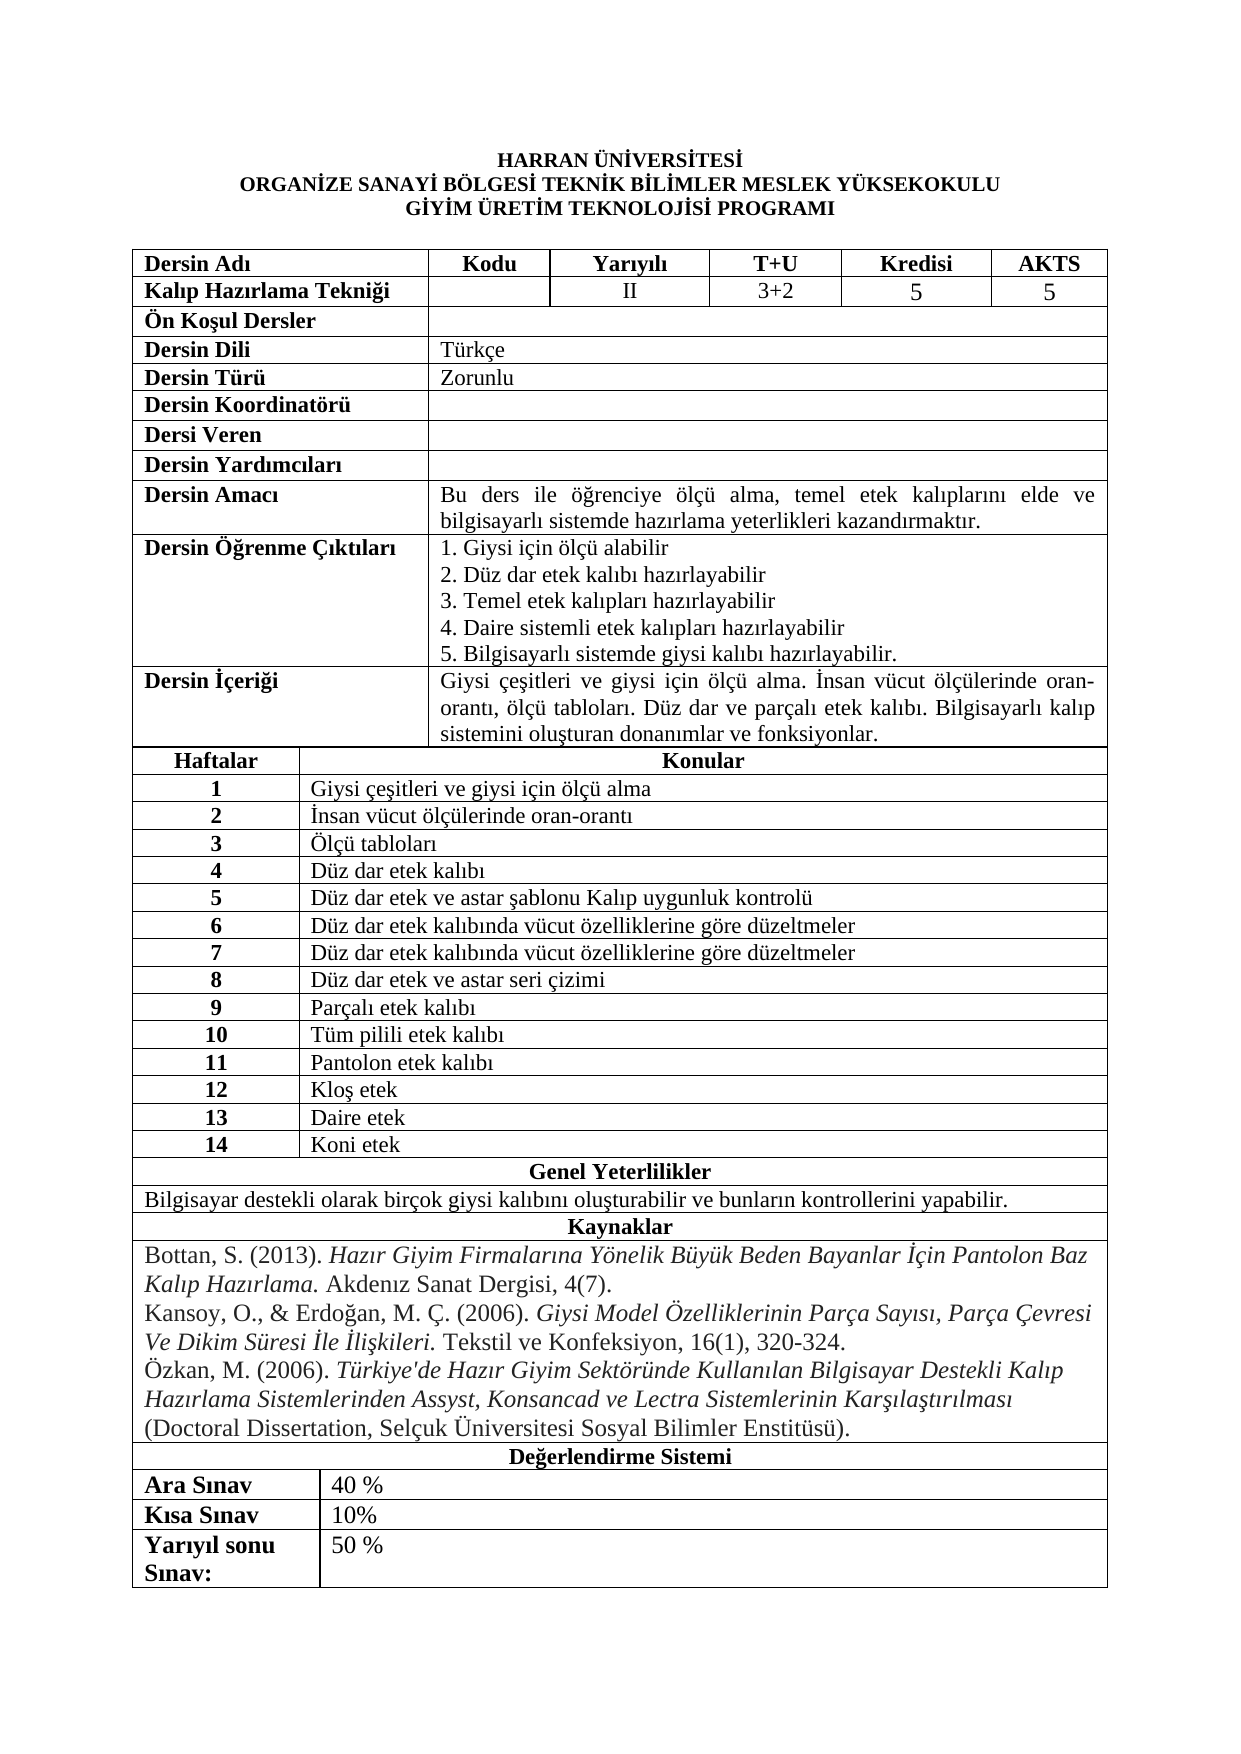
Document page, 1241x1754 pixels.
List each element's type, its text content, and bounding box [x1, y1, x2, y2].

table_cell Dersin Amacı [133, 481, 428, 533]
table_cell Düz dar etek kalıbında vücut özelliklerine göre düzeltmeler [300, 912, 1107, 938]
text ORGANİZE SANAYİ BÖLGESİ TEKNİK BİLİMLER MESLEK YÜKSEKOKULU [148, 172, 1093, 196]
table_cell 5 [992, 277, 1107, 306]
table_cell Kaynaklar [133, 1213, 1107, 1239]
table_cell 10% [321, 1500, 1107, 1529]
table_cell 11 [133, 1049, 299, 1075]
table_cell 12 [133, 1076, 299, 1102]
table_cell 6 [133, 912, 299, 938]
table_cell Daire etek [300, 1104, 1107, 1130]
table_cell Değerlendirme Sistemi [133, 1443, 1107, 1469]
table_cell Kısa Sınav [133, 1500, 319, 1529]
table_header AKTS [992, 250, 1107, 276]
text HARRAN ÜNİVERSİTESİ [148, 148, 1093, 172]
table_cell [429, 277, 549, 306]
table_cell 8 [133, 967, 299, 993]
table_cell Kalıp Hazırlama Tekniği [133, 277, 428, 306]
table_cell Ön Koşul Dersler [133, 307, 428, 336]
table_cell Parçalı etek kalıbı [300, 994, 1107, 1020]
table_cell 1. Giysi için ölçü alabilir 2. Düz dar etek kalıbı hazırlayabilir 3. Temel etek kalıpları hazırlayabilir 4. Daire sistemli etek kalıpları hazırlayabilir 5. Bilgisayarlı sistemde giysi kalıbı hazırlayabilir. [429, 535, 1107, 666]
table_cell 5 [842, 277, 991, 306]
table_cell Pantolon etek kalıbı [300, 1049, 1107, 1075]
table_cell 2 [133, 802, 299, 828]
table_cell Bu ders ile öğrenciye ölçü alma, temel etek kalıplarını elde ve bilgisayarlı sistemde hazırlama yeterlikleri kazandırmaktır. [429, 481, 1107, 533]
table_cell Giysi çeşitleri ve giysi için ölçü alma. İnsan vücut ölçülerinde oran-orantı, ölçü tabloları. Düz dar ve parçalı etek kalıbı. Bilgisayarlı kalıp sistemini oluşturan donanımlar ve fonksiyonlar. [429, 667, 1107, 746]
table_cell Genel Yeterlilikler [133, 1158, 1107, 1185]
table_cell Kloş etek [300, 1076, 1107, 1102]
text GİYİM ÜRETİM TEKNOLOJİSİ PROGRAMI [148, 196, 1093, 220]
table_cell 7 [133, 939, 299, 966]
table_cell [429, 451, 1107, 480]
table_header Kodu [429, 250, 549, 276]
table_cell Ara Sınav [133, 1470, 319, 1499]
table_cell [429, 391, 1107, 420]
table_cell 40 % [321, 1470, 1107, 1499]
table_cell 14 [133, 1131, 299, 1157]
table_header Yarıyılı [551, 250, 709, 276]
table_cell Düz dar etek kalıbı [300, 857, 1107, 883]
table_cell 13 [133, 1104, 299, 1130]
table_cell 10 [133, 1021, 299, 1048]
table_cell Tüm pilili etek kalıbı [300, 1021, 1107, 1048]
table_cell 1 [133, 775, 299, 801]
table_cell [429, 307, 1107, 336]
table_cell Dersin Yardımcıları [133, 451, 428, 480]
table_cell Ölçü tabloları [300, 830, 1107, 856]
table_cell Zorunlu [429, 364, 1107, 390]
table_cell Dersi Veren [133, 421, 428, 450]
table_cell Bottan, S. (2013). Hazır Giyim Firmalarına Yönelik Büyük Beden Bayanlar İçin Pantolon Baz Kalıp Hazırlama. Akdenız Sanat Dergisi, 4(7). Kansoy, O., & Erdoğan, M. Ç. (2006). Giysi Model Özelliklerinin Parça Sayısı, Parça Çevresi Ve Dikim Süresi İle İlişkileri. Tekstil ve Konfeksiyon, 16(1), 320-324. Özkan, M. (2006). Türkiye'de Hazır Giyim Sektöründe Kullanılan Bilgisayar Destekli Kalıp Hazırlama Sistemlerinden Assyst, Konsancad ve Lectra Sistemlerinin Karşılaştırılması (Doctoral Dissertation, Selçuk Üniversitesi Sosyal Bilimler Enstitüsü). [133, 1241, 1107, 1442]
table_header T+U [710, 250, 841, 276]
table_cell Bilgisayar destekli olarak birçok giysi kalıbını oluşturabilir ve bunların kontrollerini yapabilir. [133, 1186, 1107, 1212]
table_cell Dersin Dili [133, 337, 428, 363]
table_cell 9 [133, 994, 299, 1020]
table_cell İnsan vücut ölçülerinde oran-orantı [300, 802, 1107, 828]
table_cell Giysi çeşitleri ve giysi için ölçü alma [300, 775, 1107, 801]
table_cell Haftalar [133, 748, 299, 774]
table_cell 50 % [321, 1530, 1107, 1587]
table_cell 4 [133, 857, 299, 883]
table_cell [429, 421, 1107, 450]
table_cell Düz dar etek kalıbında vücut özelliklerine göre düzeltmeler [300, 939, 1107, 966]
table_cell Koni etek [300, 1131, 1107, 1157]
table_cell Dersin Koordinatörü [133, 391, 428, 420]
table_cell 3 [133, 830, 299, 856]
table_header Kredisi [842, 250, 991, 276]
table_cell 3+2 [710, 277, 841, 306]
table_cell Düz dar etek ve astar seri çizimi [300, 967, 1107, 993]
table_cell Düz dar etek ve astar şablonu Kalıp uygunluk kontrolü [300, 884, 1107, 911]
table_cell Yarıyıl sonu Sınav: [133, 1530, 319, 1587]
table_cell II [551, 277, 709, 306]
table_cell Türkçe [429, 337, 1107, 363]
table_cell 5 [133, 884, 299, 911]
table_cell Dersin Türü [133, 364, 428, 390]
table_cell Konular [300, 748, 1107, 774]
table_cell Dersin İçeriği [133, 667, 428, 746]
table_cell Dersin Öğrenme Çıktıları [133, 535, 428, 666]
table_header Dersin Adı [133, 250, 428, 276]
